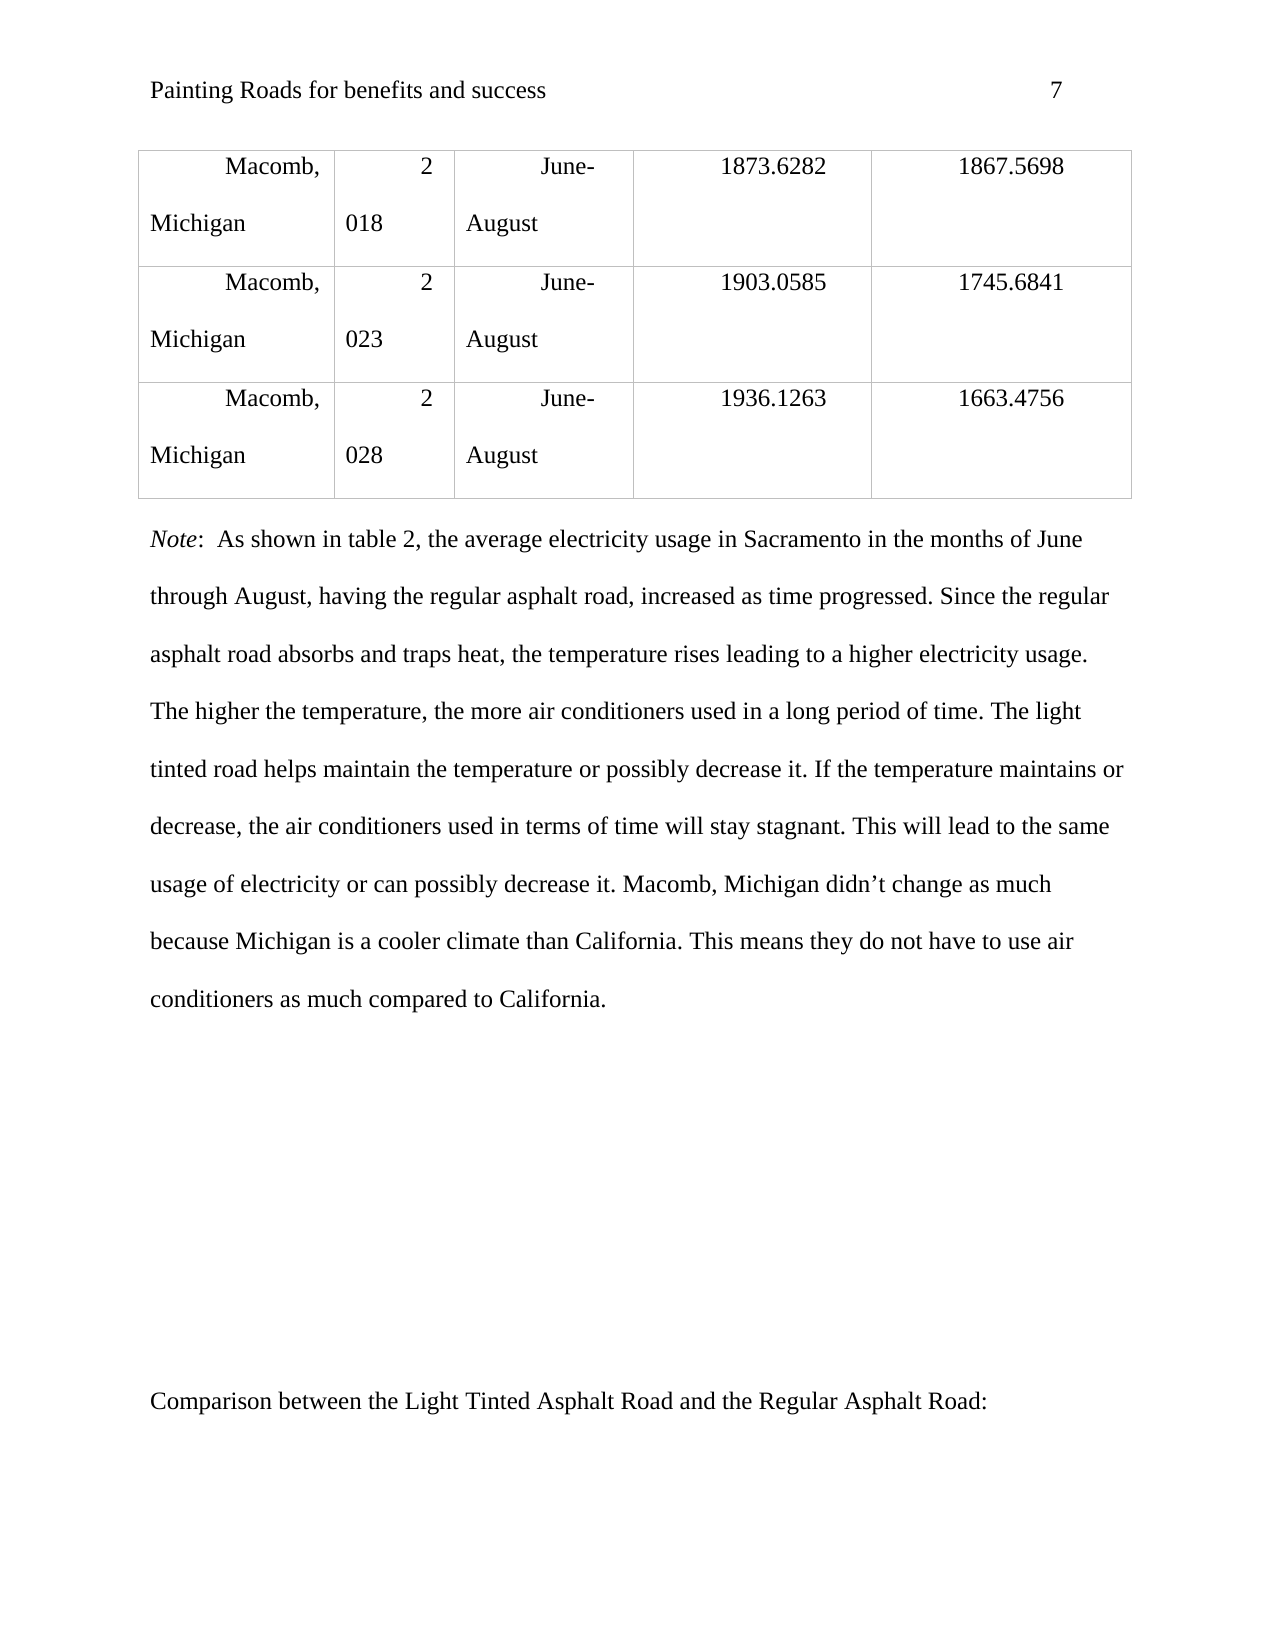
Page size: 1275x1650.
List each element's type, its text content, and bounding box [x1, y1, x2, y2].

table_cell 2018 [335, 151, 454, 266]
table_cell Macomb, Michigan [139, 267, 334, 382]
table_cell 1936.1263 [634, 383, 871, 498]
table_cell June-August [455, 267, 633, 382]
table_cell Macomb, Michigan [139, 383, 334, 498]
table_cell June-August [455, 151, 633, 266]
table_cell Macomb, Michigan [139, 151, 334, 266]
table_cell 2023 [335, 267, 454, 382]
table_cell 1745.6841 [872, 267, 1131, 382]
table_cell 2028 [335, 383, 454, 498]
table_cell 1663.4756 [872, 383, 1131, 498]
table_cell 1873.6282 [634, 151, 871, 266]
table_cell June-August [455, 383, 633, 498]
table_cell 1903.0585 [634, 267, 871, 382]
text Note: As shown in table 2, the average electricity usage in Sacramento in the months of June through August, having the regular asphalt road, increased as time progressed. Since the regular asphalt road absorbs and traps heat, the temperature rises leading to a higher electricity usage. The higher the temperature, the more air conditioners used in a long period of time. The light tinted road helps maintain the temperature or possibly decrease it. If the temperature maintains or decrease, the air conditioners used in terms of time will stay stagnant. This will lead to the same usage of electricity or can possibly decrease it. Macomb, Michigan didn’t change as much because Michigan is a cooler climate than California. This means they do not have to use air conditioners as much compared to California. [150, 524, 1125, 1013]
table_cell 1867.5698 [872, 151, 1131, 266]
text Comparison between the Light Tinted Asphalt Road and the Regular Asphalt Road: [150, 1386, 1125, 1415]
